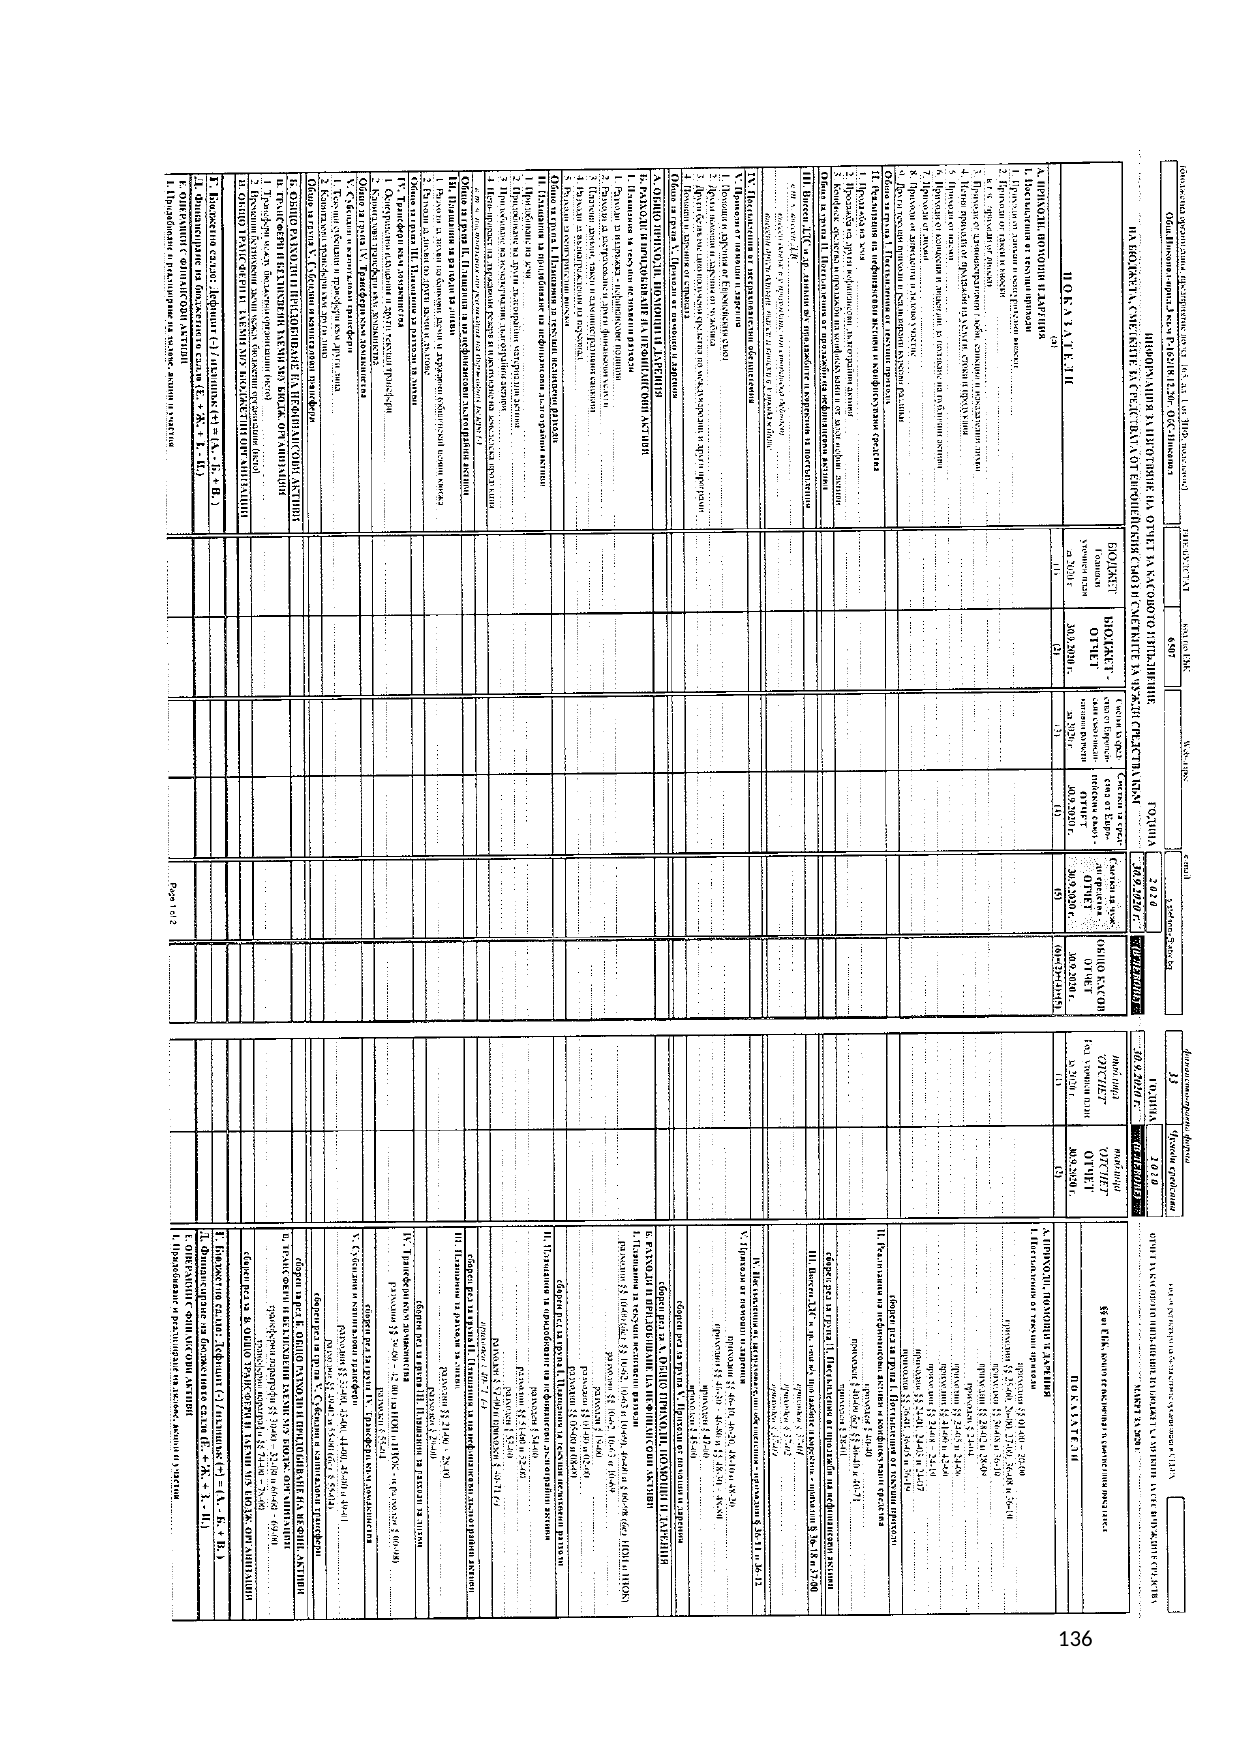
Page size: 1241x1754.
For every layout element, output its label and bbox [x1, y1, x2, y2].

picture [147, 132, 1239, 1622]
